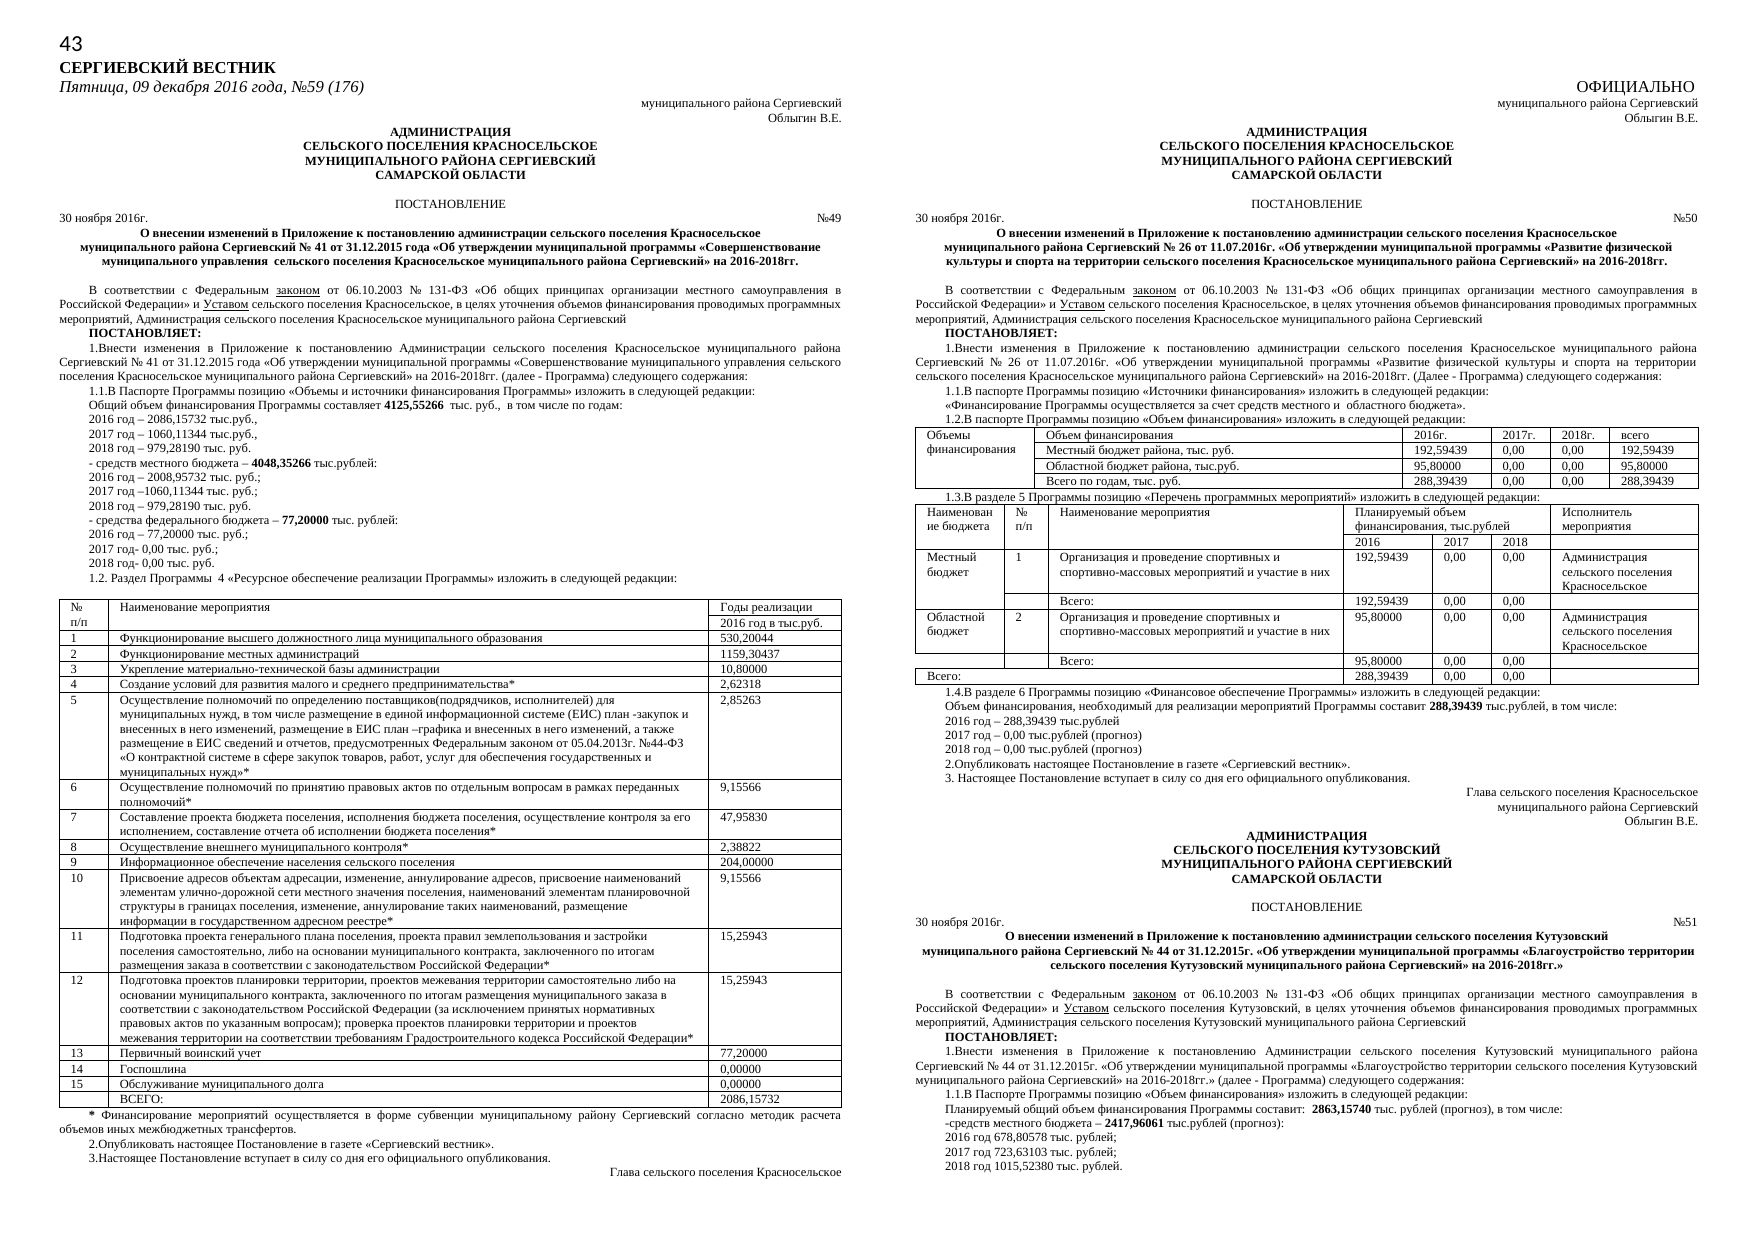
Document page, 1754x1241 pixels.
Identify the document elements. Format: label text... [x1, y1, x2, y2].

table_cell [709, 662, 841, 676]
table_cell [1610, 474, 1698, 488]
text 2018 год- 0,00 тыс. руб. [59, 556, 842, 570]
text Облыгин В.Е. [915, 110, 1698, 125]
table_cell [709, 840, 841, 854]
text Облыгин В.Е. [915, 814, 1698, 828]
text муниципального района Сергиевский [915, 799, 1698, 814]
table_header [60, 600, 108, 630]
text АДМИНИСТРАЦИЯ [915, 828, 1698, 843]
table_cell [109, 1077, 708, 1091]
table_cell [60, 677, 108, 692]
text 1.2. Раздел Программы 4 «Ресурсное обеспечение реализации Программы» изложить в следующей редакции: [59, 570, 842, 585]
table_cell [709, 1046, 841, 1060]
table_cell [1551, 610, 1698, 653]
text «Финансирование Программы осуществляется за счет средств местного и областного бюджета». [915, 398, 1698, 412]
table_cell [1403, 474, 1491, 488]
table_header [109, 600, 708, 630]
text -средств местного бюджета – 2417,96061 тыс.рублей (прогноз): [915, 1116, 1698, 1130]
text ПОСТАНОВЛЯЕТ: [59, 326, 842, 340]
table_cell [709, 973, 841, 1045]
text 30 ноября 2016г. №49 [59, 211, 842, 225]
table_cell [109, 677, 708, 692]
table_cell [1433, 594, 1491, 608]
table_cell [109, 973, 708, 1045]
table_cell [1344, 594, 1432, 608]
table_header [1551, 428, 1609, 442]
text Облыгин В.Е. [59, 110, 842, 125]
text Общий объем финансирования Программы составляет 4125,55266 тыс. руб., в том числе по годам: [59, 398, 842, 412]
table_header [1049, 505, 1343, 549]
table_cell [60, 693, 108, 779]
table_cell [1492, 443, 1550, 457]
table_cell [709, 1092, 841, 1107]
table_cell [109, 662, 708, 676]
text 2016 год 678,80578 тыс. рублей; [915, 1130, 1698, 1144]
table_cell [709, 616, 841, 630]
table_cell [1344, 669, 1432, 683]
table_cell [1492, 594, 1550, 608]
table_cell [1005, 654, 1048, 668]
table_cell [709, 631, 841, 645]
text 1.4.В разделе 6 Программы позицию «Финансовое обеспечение Программы» изложить в следующей редакции: [915, 685, 1698, 699]
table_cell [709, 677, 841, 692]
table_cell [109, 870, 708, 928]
text 3. Настоящее Постановление вступает в силу со дня его официального опубликования. [915, 771, 1698, 785]
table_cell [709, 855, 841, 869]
text Планируемый общий объем финансирования Программы составит: 2863,15740 тыс. рублей (прогноз), в том числе: [915, 1101, 1698, 1116]
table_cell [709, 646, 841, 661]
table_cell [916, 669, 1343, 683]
text 2018 год – 979,28190 тыс. руб. [59, 498, 842, 513]
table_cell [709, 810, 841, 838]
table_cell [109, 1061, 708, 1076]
text ПОСТАНОВЛЕНИЕ [59, 197, 842, 211]
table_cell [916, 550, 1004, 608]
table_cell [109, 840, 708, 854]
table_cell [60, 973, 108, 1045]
text Глава сельского поселения Красносельское [915, 785, 1698, 799]
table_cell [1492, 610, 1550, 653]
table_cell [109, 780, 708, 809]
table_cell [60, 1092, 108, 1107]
text 2017 год – 1060,11344 тыс.руб., [59, 427, 842, 441]
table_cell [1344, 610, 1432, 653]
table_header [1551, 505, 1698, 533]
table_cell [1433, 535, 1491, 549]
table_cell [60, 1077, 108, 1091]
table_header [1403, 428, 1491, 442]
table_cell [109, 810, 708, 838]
text * Финансирование мероприятий осуществляется в форме субвенции муниципальному району Сергиевский согласно методик расчета объемов иных межбюджетных трансфертов. [59, 1108, 842, 1136]
text 30 ноября 2016г. №50 [915, 211, 1698, 225]
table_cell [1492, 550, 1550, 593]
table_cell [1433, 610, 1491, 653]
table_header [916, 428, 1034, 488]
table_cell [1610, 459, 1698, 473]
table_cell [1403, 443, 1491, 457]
text муниципального района Сергиевский [59, 96, 842, 110]
text 2017 год 723,63103 тыс. рублей; [915, 1144, 1698, 1159]
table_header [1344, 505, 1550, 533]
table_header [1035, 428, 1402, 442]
text ПОСТАНОВЛЕНИЕ [915, 900, 1698, 914]
text 1.Внести изменения в Приложение к постановлению администрации сельского поселения Красносельское муниципального района Сергиевский № 26 от 11.07.2016г. «Об утверждении муниципальной программы «Развитие физической культуры и спорта на территории сельского поселения Красносельское муниципального района Сергиевский» на 2016-2018гг. (Далее - Программа) следующего содержания: [915, 340, 1698, 383]
text 2.Опубликовать настоящее Постановление в газете «Сергиевский вестник». [915, 756, 1698, 771]
text АДМИНИСТРАЦИЯ [59, 125, 842, 139]
text СЕЛЬСКОГО ПОСЕЛЕНИЯ КУТУЗОВСКИЙ [915, 843, 1698, 857]
text О внесении изменений в Приложение к постановлению администрации сельского поселения Кутузовский [915, 929, 1698, 943]
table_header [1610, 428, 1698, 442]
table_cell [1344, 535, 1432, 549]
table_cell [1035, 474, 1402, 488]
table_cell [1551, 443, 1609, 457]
text 2018 год – 0,00 тыс.рублей (прогноз) [915, 742, 1698, 756]
text 2017 год – 0,00 тыс.рублей (прогноз) [915, 728, 1698, 742]
text муниципального района Сергиевский № 41 от 31.12.2015 года «Об утверждении муниципальной программы «Совершенствование муниципального управления сельского поселения Красносельское муниципального района Сергиевский» на 2016-2018гг. [59, 240, 842, 268]
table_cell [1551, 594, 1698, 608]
text МУНИЦИПАЛЬНОГО РАЙОНА СЕРГИЕВСКИЙ [915, 153, 1698, 168]
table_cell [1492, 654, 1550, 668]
text 2016 год – 77,20000 тыс. руб.; [59, 527, 842, 542]
text муниципального района Сергиевский [915, 96, 1698, 110]
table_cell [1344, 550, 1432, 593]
text 2017 год –1060,11344 тыс. руб.; [59, 484, 842, 498]
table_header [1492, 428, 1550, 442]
text В соответствии с Федеральным законом от 06.10.2003 № 131-ФЗ «Об общих принципах организации местного самоуправления в Российской Федерации» и Уставом сельского поселения Кутузовский, в целях уточнения объемов финансирования проводимых программных мероприятий, Администрация сельского поселения Кутузовский муниципального района Сергиевский [915, 986, 1698, 1029]
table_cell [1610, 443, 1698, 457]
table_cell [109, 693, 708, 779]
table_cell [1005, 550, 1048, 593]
text 1.1.В паспорте Программы позицию «Источники финансирования» изложить в следующей редакции: [915, 383, 1698, 398]
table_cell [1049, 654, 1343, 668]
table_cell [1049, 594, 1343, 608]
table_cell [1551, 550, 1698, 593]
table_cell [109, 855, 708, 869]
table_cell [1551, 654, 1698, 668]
text 1.Внести изменения в Приложение к постановлению Администрации сельского поселения Красносельское муниципального района Сергиевский № 41 от 31.12.2015 года «Об утверждении муниципальной программы «Совершенствование муниципального управления сельского поселения Красносельское муниципального района Сергиевский» на 2016-2018гг. (далее - Программа) следующего содержания: [59, 340, 842, 383]
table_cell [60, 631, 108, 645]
text 2.Опубликовать настоящее Постановление в газете «Сергиевский вестник». [59, 1136, 842, 1151]
text 1.1.В Паспорте Программы позицию «Объем финансирования» изложить в следующей редакции: [915, 1087, 1698, 1101]
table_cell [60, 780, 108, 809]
text 2016 год – 288,39439 тыс.рублей [915, 713, 1698, 728]
text Глава сельского поселения Красносельское [59, 1165, 842, 1179]
text О внесении изменений в Приложение к постановлению администрации сельского поселения Красносельское [915, 225, 1698, 240]
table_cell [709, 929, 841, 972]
text СЕЛЬСКОГО ПОСЕЛЕНИЯ КРАСНОСЕЛЬСКОЕ [59, 139, 842, 153]
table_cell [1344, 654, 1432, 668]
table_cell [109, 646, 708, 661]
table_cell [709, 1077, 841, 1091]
text 2018 год – 979,28190 тыс. руб. [59, 441, 842, 455]
text ПОСТАНОВЛЯЕТ: [915, 326, 1698, 340]
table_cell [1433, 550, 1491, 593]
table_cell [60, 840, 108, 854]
text О внесении изменений в Приложение к постановлению администрации сельского поселения Красносельское [59, 225, 842, 240]
text - средства федерального бюджета – 77,20000 тыс. рублей: [59, 513, 842, 527]
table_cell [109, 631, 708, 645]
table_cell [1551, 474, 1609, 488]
text 2016 год – 2086,15732 тыс.руб., [59, 412, 842, 427]
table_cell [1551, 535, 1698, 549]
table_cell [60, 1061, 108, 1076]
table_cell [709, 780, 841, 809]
text ПОСТАНОВЛЯЕТ: [915, 1029, 1698, 1044]
text муниципального района Сергиевский № 44 от 31.12.2015г. «Об утверждении муниципальной программы «Благоустройство территории сельского поселения Кутузовский муниципального района Сергиевский» на 2016-2018гг.» [915, 943, 1698, 972]
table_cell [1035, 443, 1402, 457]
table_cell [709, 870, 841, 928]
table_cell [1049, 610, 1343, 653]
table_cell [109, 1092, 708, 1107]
text 2018 год 1015,52380 тыс. рублей. [915, 1159, 1698, 1173]
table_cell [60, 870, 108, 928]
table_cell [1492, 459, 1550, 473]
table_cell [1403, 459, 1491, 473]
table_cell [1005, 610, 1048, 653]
text 2017 год- 0,00 тыс. руб.; [59, 542, 842, 556]
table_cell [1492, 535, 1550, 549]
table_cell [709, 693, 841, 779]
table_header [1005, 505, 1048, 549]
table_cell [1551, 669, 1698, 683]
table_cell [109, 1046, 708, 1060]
text САМАРСКОЙ ОБЛАСТИ [915, 168, 1698, 182]
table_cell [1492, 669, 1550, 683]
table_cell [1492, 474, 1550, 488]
text 30 ноября 2016г. №51 [915, 914, 1698, 929]
text СЕЛЬСКОГО ПОСЕЛЕНИЯ КРАСНОСЕЛЬСКОЕ [915, 139, 1698, 153]
text Объем финансирования, необходимый для реализации мероприятий Программы составит 288,39439 тыс.рублей, в том числе: [915, 699, 1698, 713]
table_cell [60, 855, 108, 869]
text 1.2.В паспорте Программы позицию «Объем финансирования» изложить в следующей редакции: [915, 412, 1698, 427]
text 1.1.В Паспорте Программы позицию «Объемы и источники финансирования Программы» изложить в следующей редакции: [59, 383, 842, 398]
text САМАРСКОЙ ОБЛАСТИ [915, 871, 1698, 886]
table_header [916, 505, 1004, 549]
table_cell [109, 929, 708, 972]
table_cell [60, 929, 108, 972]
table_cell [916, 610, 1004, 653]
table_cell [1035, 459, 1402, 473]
text ПОСТАНОВЛЕНИЕ [915, 197, 1698, 211]
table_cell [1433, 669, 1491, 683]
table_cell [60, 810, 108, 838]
text 1.Внести изменения в Приложение к постановлению Администрации сельского поселения Кутузовский муниципального района Сергиевский № 44 от 31.12.2015г. «Об утверждении муниципальной программы «Благоустройство территории сельского поселения Кутузовский муниципального района Сергиевский» на 2016-2018гг.» (далее - Программа) следующего содержания: [915, 1044, 1698, 1087]
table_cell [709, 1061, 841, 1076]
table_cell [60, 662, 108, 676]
text АДМИНИСТРАЦИЯ [915, 125, 1698, 139]
text САМАРСКОЙ ОБЛАСТИ [59, 168, 842, 182]
text 3.Настоящее Постановление вступает в силу со дня его официального опубликования. [59, 1151, 842, 1165]
text 2016 год – 2008,95732 тыс. руб.; [59, 470, 842, 484]
text МУНИЦИПАЛЬНОГО РАЙОНА СЕРГИЕВСКИЙ [59, 153, 842, 168]
text 1.3.В разделе 5 Программы позицию «Перечень программных мероприятий» изложить в следующей редакции: [915, 489, 1698, 504]
text муниципального района Сергиевский № 26 от 11.07.2016г. «Об утверждении муниципальной программы «Развитие физической культуры и спорта на территории сельского поселения Красносельское муниципального района Сергиевский» на 2016-2018гг. [915, 240, 1698, 268]
text МУНИЦИПАЛЬНОГО РАЙОНА СЕРГИЕВСКИЙ [915, 857, 1698, 871]
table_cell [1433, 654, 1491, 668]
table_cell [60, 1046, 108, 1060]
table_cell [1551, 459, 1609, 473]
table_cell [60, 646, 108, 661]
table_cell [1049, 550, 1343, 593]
text - средств местного бюджета – 4048,35266 тыс.рублей: [59, 455, 842, 470]
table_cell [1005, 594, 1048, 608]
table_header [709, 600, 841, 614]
